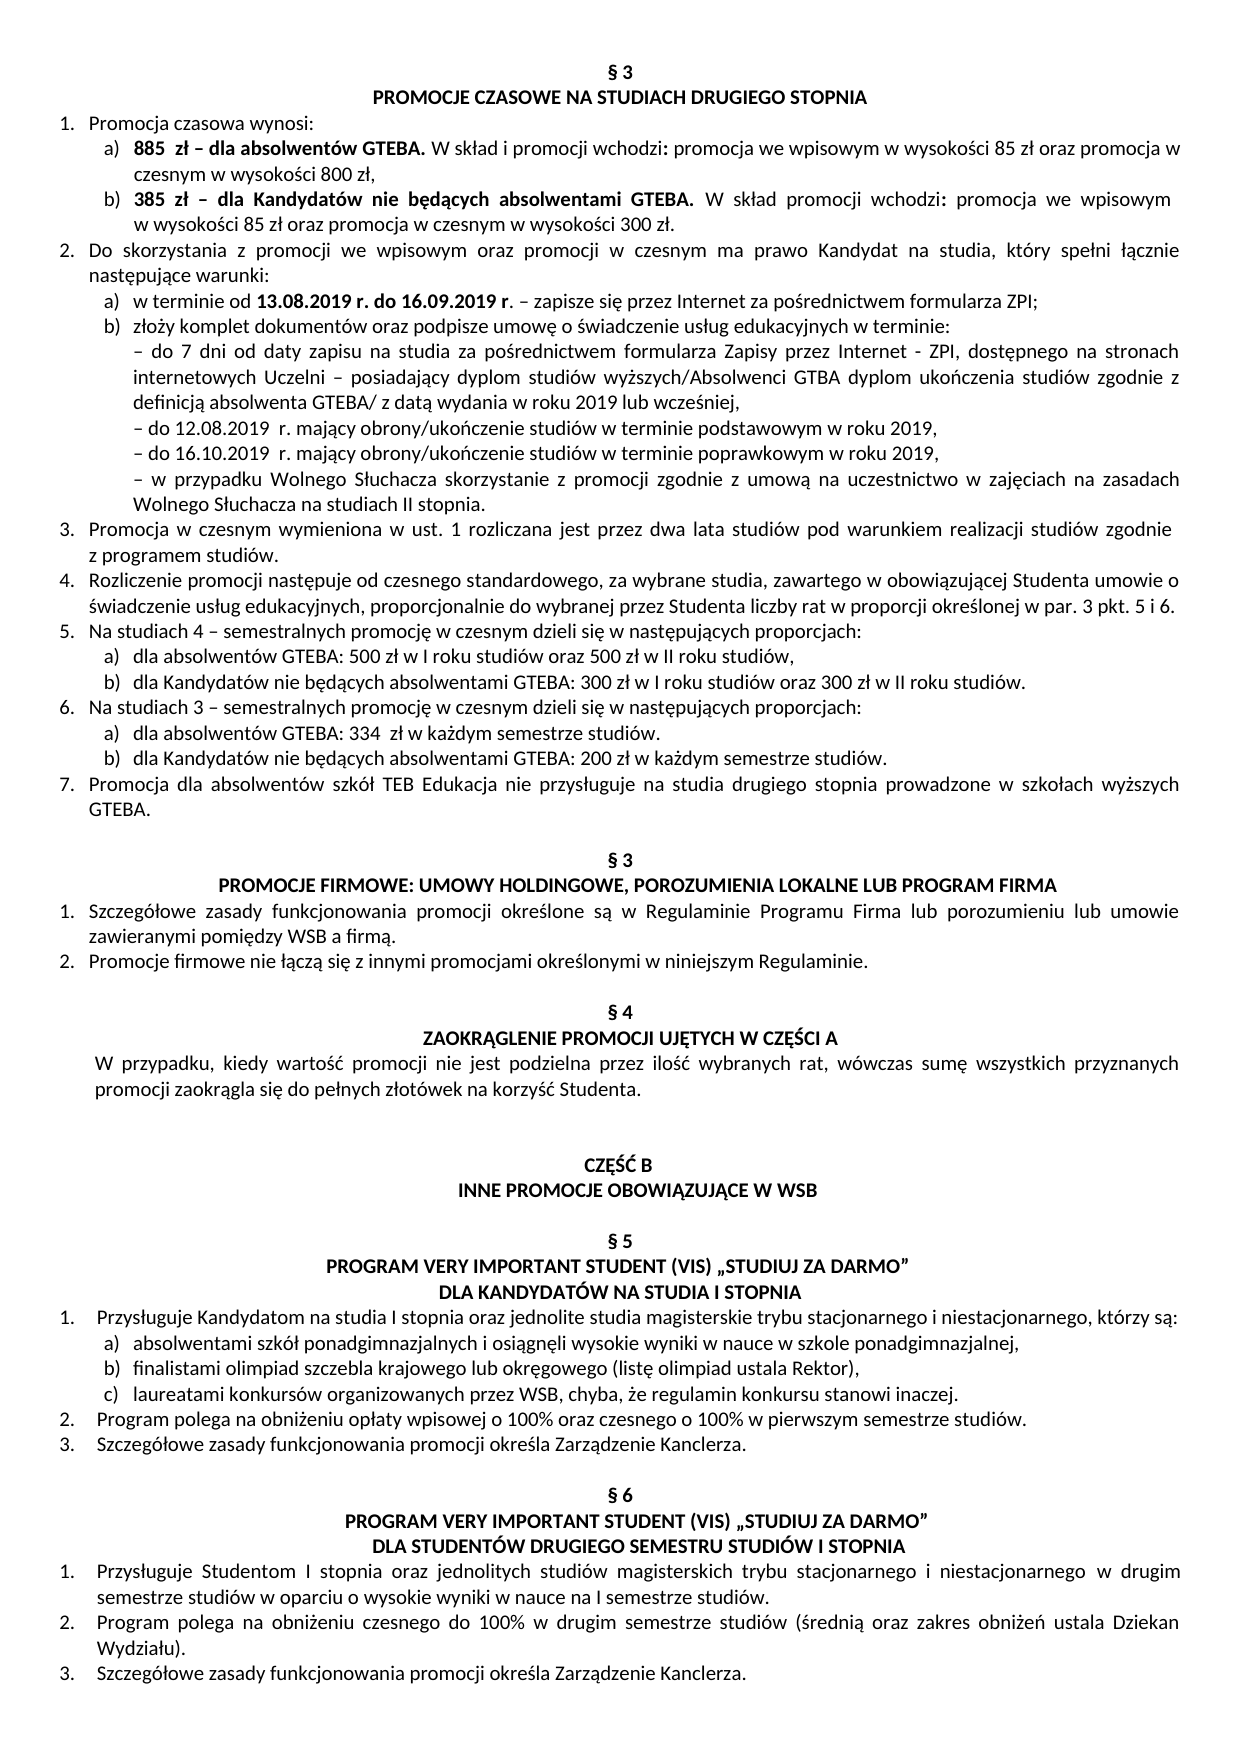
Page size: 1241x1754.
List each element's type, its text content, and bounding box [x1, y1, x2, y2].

list Promocje firmowe nie łączą się z innymi promocjami określonymi w niniejszym Regulaminie. [59, 949, 1181, 974]
list w terminie od 13.08.2019 r. do 16.09.2019 r. – zapisze się przez Internet za pośrednictwem formularza ZPI; [103, 288, 1181, 313]
list Na studiach 4 – semestralnych promocję w czesnym dzieli się w następujących proporcjach: [59, 618, 1181, 644]
list laureatami konkursów organizowanych przez WSB, chyba, że regulamin konkursu stanowi inaczej. [103, 1381, 1181, 1406]
text W przypadku, kiedy wartość promocji nie jest podzielna przez ilość wybranych rat, wówczas sumę wszystkich przyznanych promocji zaokrągla się do pełnych złotówek na korzyść Studenta. [94, 1050, 1181, 1101]
list Rozliczenie promocji następuje od czesnego standardowego, za wybrane studia, zawartego w obowiązującej Studenta umowie o świadczenie usług edukacyjnych, proporcjonalnie do wybranej przez Studenta liczby rat w proporcji określonej w par. 3 pkt. 5 i 6. [59, 567, 1181, 618]
list Program polega na obniżeniu opłaty wpisowej o 100% oraz czesnego o 100% w pierwszym semestrze studiów. [59, 1406, 1181, 1432]
text – do 12.08.2019 r. mający obrony/ukończenie studiów w terminie podstawowym w roku 2019, [133, 415, 1181, 440]
text § 4 [59, 999, 1181, 1025]
text PROMOCJE FIRMOWE: UMOWY HOLDINGOWE, POROZUMIENIA LOKALNE LUB PROGRAM FIRMA [94, 872, 1181, 898]
text § 3 [59, 847, 1181, 872]
list złoży komplet dokumentów oraz podpisze umowę o świadczenie usług edukacyjnych w terminie: [103, 313, 1181, 339]
list Przysługuje Kandydatom na studia I stopnia oraz jednolite studia magisterskie trybu stacjonarnego i niestacjonarnego, którzy są: [59, 1304, 1181, 1330]
text – w przypadku Wolnego Słuchacza skorzystanie z promocji zgodnie z umową na uczestnictwo w zajęciach na zasadach Wolnego Słuchacza na studiach II stopnia. [133, 466, 1181, 517]
text § 3 [59, 59, 1181, 84]
list dla Kandydatów nie będących absolwentami GTEBA: 300 zł w I roku studiów oraz 300 zł w II roku studiów. [103, 669, 1181, 694]
list Promocja w czesnym wymieniona w ust. 1 rozliczana jest przez dwa lata studiów pod warunkiem realizacji studiów zgodnie z programem studiów. [59, 517, 1181, 567]
list Szczegółowe zasady funkcjonowania promocji określa Zarządzenie Kanclerza. [59, 1660, 1181, 1686]
list Program polega na obniżeniu czesnego do 100% w drugim semestrze studiów (średnią oraz zakres obniżeń ustala Dziekan Wydziału). [59, 1609, 1181, 1660]
list absolwentami szkół ponadgimnazjalnych i osiągnęli wysokie wyniki w nauce w szkole ponadgimnazjalnej, [103, 1330, 1181, 1355]
text ZAOKRĄGLENIE PROMOCJI UJĘTYCH W CZĘŚCI A [80, 1025, 1181, 1050]
text PROGRAM VERY IMPORTANT STUDENT (VIS) „STUDIUJ ZA DARMO” DLA STUDENTÓW DRUGIEGO SEMESTRU STUDIÓW I STOPNIA [97, 1508, 1181, 1559]
list Na studiach 3 – semestralnych promocję w czesnym dzieli się w następujących proporcjach: [59, 694, 1181, 720]
list Promocja czasowa wynosi: [59, 110, 1181, 135]
text § 6 [59, 1482, 1181, 1508]
list Do skorzystania z promocji we wpisowym oraz promocji w czesnym ma prawo Kandydat na studia, który spełni łącznie następujące warunki: [59, 237, 1181, 288]
list Szczegółowe zasady funkcjonowania promocji określone są w Regulaminie Programu Firma lub porozumieniu lub umowie zawieranymi pomiędzy WSB a firmą. [59, 898, 1181, 949]
list Przysługuje Studentom I stopnia oraz jednolitych studiów magisterskich trybu stacjonarnego i niestacjonarnego w drugim semestrze studiów w oparciu o wysokie wyniki w nauce na I semestrze studiów. [59, 1559, 1181, 1609]
text INNE PROMOCJE OBOWIĄZUJĄCE W WSB [94, 1177, 1181, 1203]
text CZĘŚĆ B [584, 1152, 1181, 1177]
list dla Kandydatów nie będących absolwentami GTEBA: 200 zł w każdym semestrze studiów. [103, 745, 1181, 771]
list 885 zł – dla absolwentów GTEBA. W skład i promocji wchodzi: promocja we wpisowym w wysokości 85 zł oraz promocja w czesnym w wysokości 800 zł, [103, 135, 1181, 186]
text – do 16.10.2019 r. mający obrony/ukończenie studiów w terminie poprawkowym w roku 2019, [133, 440, 1181, 466]
text § 5 [59, 1228, 1181, 1254]
list Szczegółowe zasady funkcjonowania promocji określa Zarządzenie Kanclerza. [59, 1432, 1181, 1457]
list dla absolwentów GTEBA: 500 zł w I roku studiów oraz 500 zł w II roku studiów, [103, 644, 1181, 669]
list finalistami olimpiad szczebla krajowego lub okręgowego (listę olimpiad ustala Rektor), [103, 1355, 1181, 1381]
text PROMOCJE CZASOWE NA STUDIACH DRUGIEGO STOPNIA [59, 84, 1181, 110]
list Promocja dla absolwentów szkół TEB Edukacja nie przysługuje na studia drugiego stopnia prowadzone w szkołach wyższych GTEBA. [59, 771, 1181, 822]
list dla absolwentów GTEBA: 334 zł w każdym semestrze studiów. [103, 720, 1181, 745]
text PROGRAM VERY IMPORTANT STUDENT (VIS) „STUDIUJ ZA DARMO” DLA KANDYDATÓW NA STUDIA I STOPNIA [59, 1254, 1181, 1304]
text – do 7 dni od daty zapisu na studia za pośrednictwem formularza Zapisy przez Internet - ZPI, dostępnego na stronach internetowych Uczelni – posiadający dyplom studiów wyższych/Absolwenci GTBA dyplom ukończenia studiów zgodnie z definicją absolwenta GTEBA/ z datą wydania w roku 2019 lub wcześniej, [133, 339, 1181, 415]
